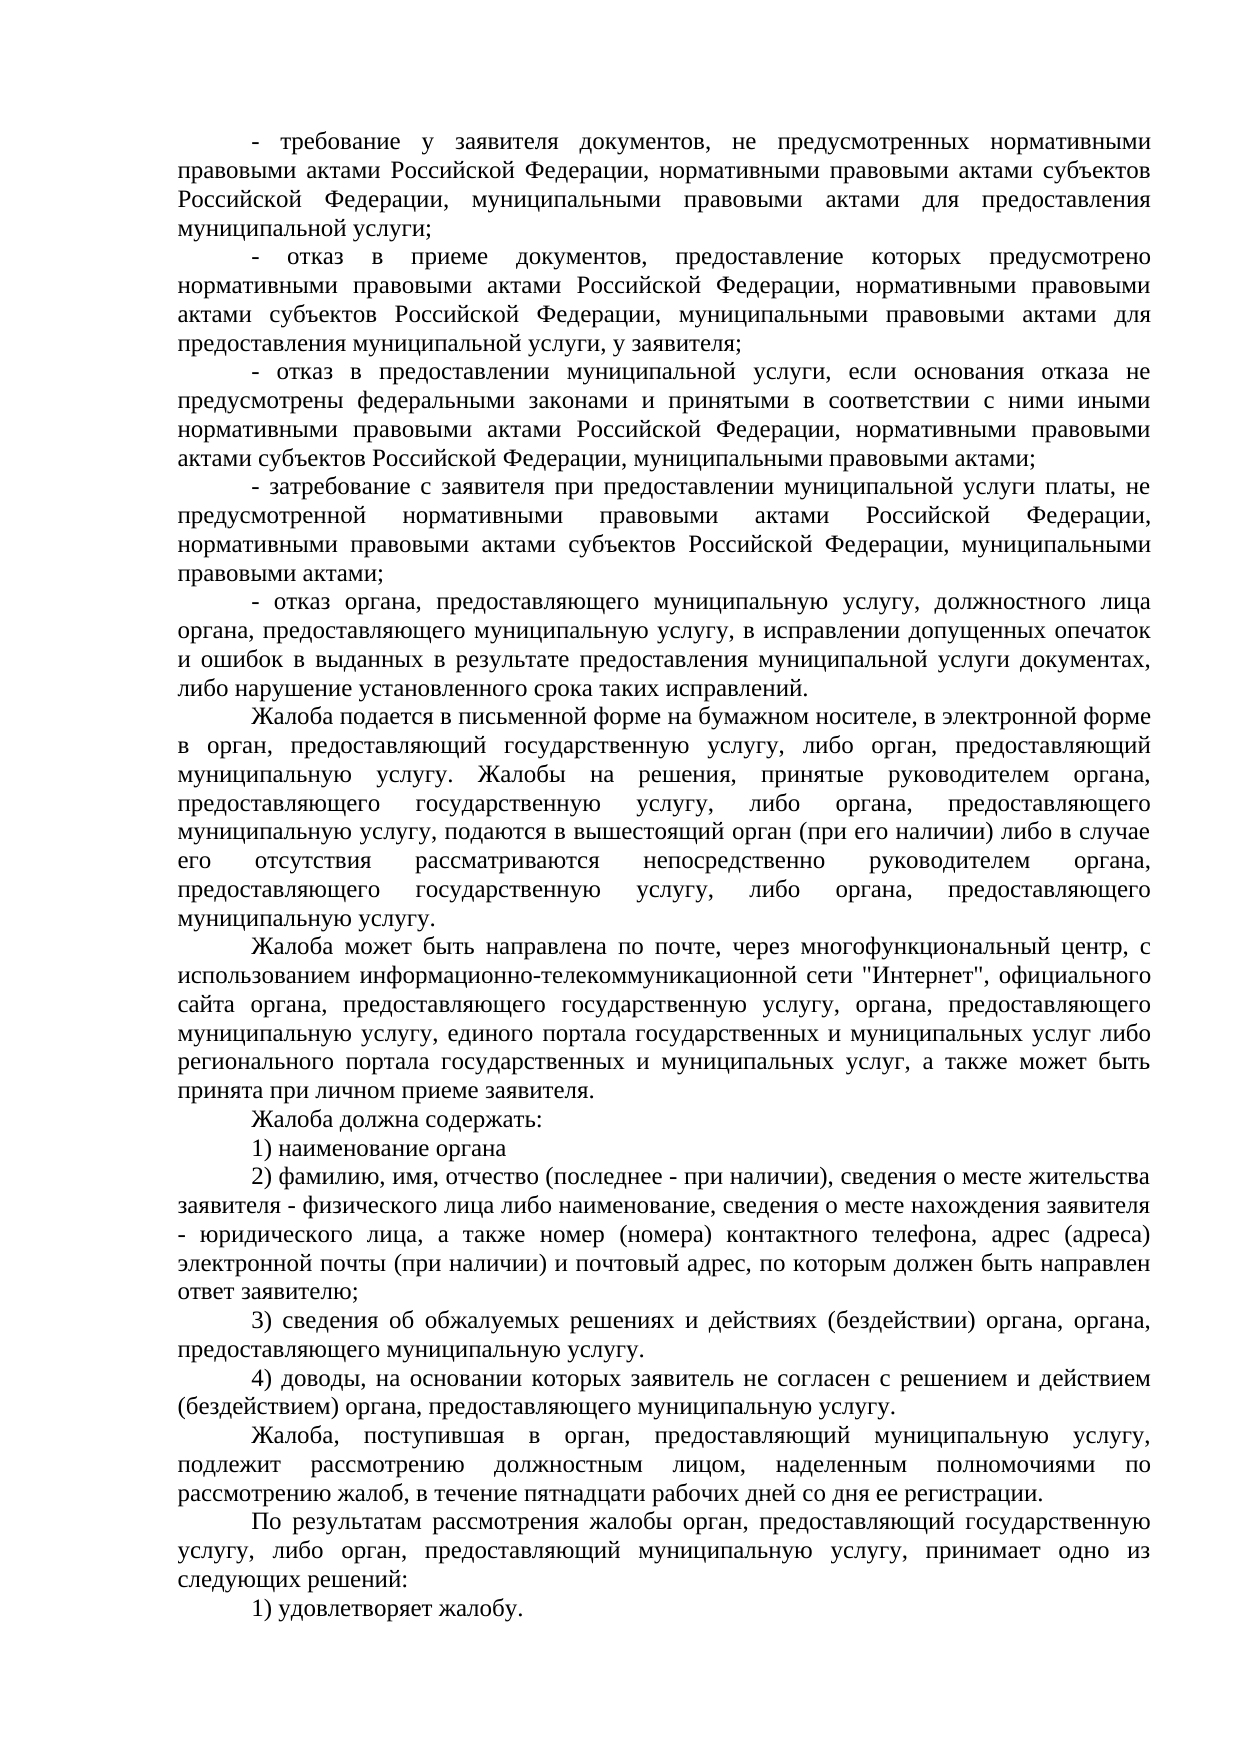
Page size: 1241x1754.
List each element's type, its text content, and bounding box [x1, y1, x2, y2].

text - отказ в приеме документов, предоставление которых предусмотрено нормативными правовыми актами Российской Федерации, нормативными правовыми актами субъектов Российской Федерации, муниципальными правовыми актами для предоставления муниципальной услуги, у заявителя; [177, 241, 1152, 356]
text Жалоба, поступившая в орган, предоставляющий муниципальную услугу, подлежит рассмотрению должностным лицом, наделенным полномочиями по рассмотрению жалоб, в течение пятнадцати рабочих дней со дня ее регистрации. [177, 1420, 1152, 1506]
text Жалоба может быть направлена по почте, через многофункциональный центр, с использованием информационно-телекоммуникационной сети "Интернет", официального сайта органа, предоставляющего государственную услугу, органа, предоставляющего муниципальную услугу, единого портала государственных и муниципальных услуг либо регионального портала государственных и муниципальных услуг, а также может быть принята при личном приеме заявителя. [177, 931, 1152, 1104]
text Жалоба должна содержать: [177, 1104, 1152, 1133]
text 4) доводы, на основании которых заявитель не согласен с решением и действием (бездействием) органа, предоставляющего муниципальную услугу. [177, 1363, 1152, 1420]
text 1) наименование органа [177, 1133, 1152, 1161]
text 3) сведения об обжалуемых решениях и действиях (бездействии) органа, органа, предоставляющего муниципальную услугу. [177, 1305, 1152, 1363]
text 1) удовлетворяет жалобу. [177, 1593, 1152, 1621]
text - отказ органа, предоставляющего муниципальную услугу, должностного лица органа, предоставляющего муниципальную услугу, в исправлении допущенных опечаток и ошибок в выданных в результате предоставления муниципальной услуги документах, либо нарушение установленного срока таких исправлений. [177, 586, 1152, 701]
text - требование у заявителя документов, не предусмотренных нормативными правовыми актами Российской Федерации, нормативными правовыми актами субъектов Российской Федерации, муниципальными правовыми актами для предоставления муниципальной услуги; [177, 126, 1152, 241]
text - затребование с заявителя при предоставлении муниципальной услуги платы, не предусмотренной нормативными правовыми актами Российской Федерации, нормативными правовыми актами субъектов Российской Федерации, муниципальными правовыми актами; [177, 471, 1152, 586]
text Жалоба подается в письменной форме на бумажном носителе, в электронной форме в орган, предоставляющий государственную услугу, либо орган, предоставляющий муниципальную услугу. Жалобы на решения, принятые руководителем органа, предоставляющего государственную услугу, либо органа, предоставляющего муниципальную услугу, подаются в вышестоящий орган (при его наличии) либо в случае его отсутствия рассматриваются непосредственно руководителем органа, предоставляющего государственную услугу, либо органа, предоставляющего муниципальную услугу. [177, 701, 1152, 931]
text - отказ в предоставлении муниципальной услуги, если основания отказа не предусмотрены федеральными законами и принятыми в соответствии с ними иными нормативными правовыми актами Российской Федерации, нормативными правовыми актами субъектов Российской Федерации, муниципальными правовыми актами; [177, 356, 1152, 471]
text По результатам рассмотрения жалобы орган, предоставляющий государственную услугу, либо орган, предоставляющий муниципальную услугу, принимает одно из следующих решений: [177, 1506, 1152, 1593]
text 2) фамилию, имя, отчество (последнее - при наличии), сведения о месте жительства заявителя - физического лица либо наименование, сведения о месте нахождения заявителя - юридического лица, а также номер (номера) контактного телефона, адрес (адреса) электронной почты (при наличии) и почтовый адрес, по которым должен быть направлен ответ заявителю; [177, 1161, 1152, 1305]
